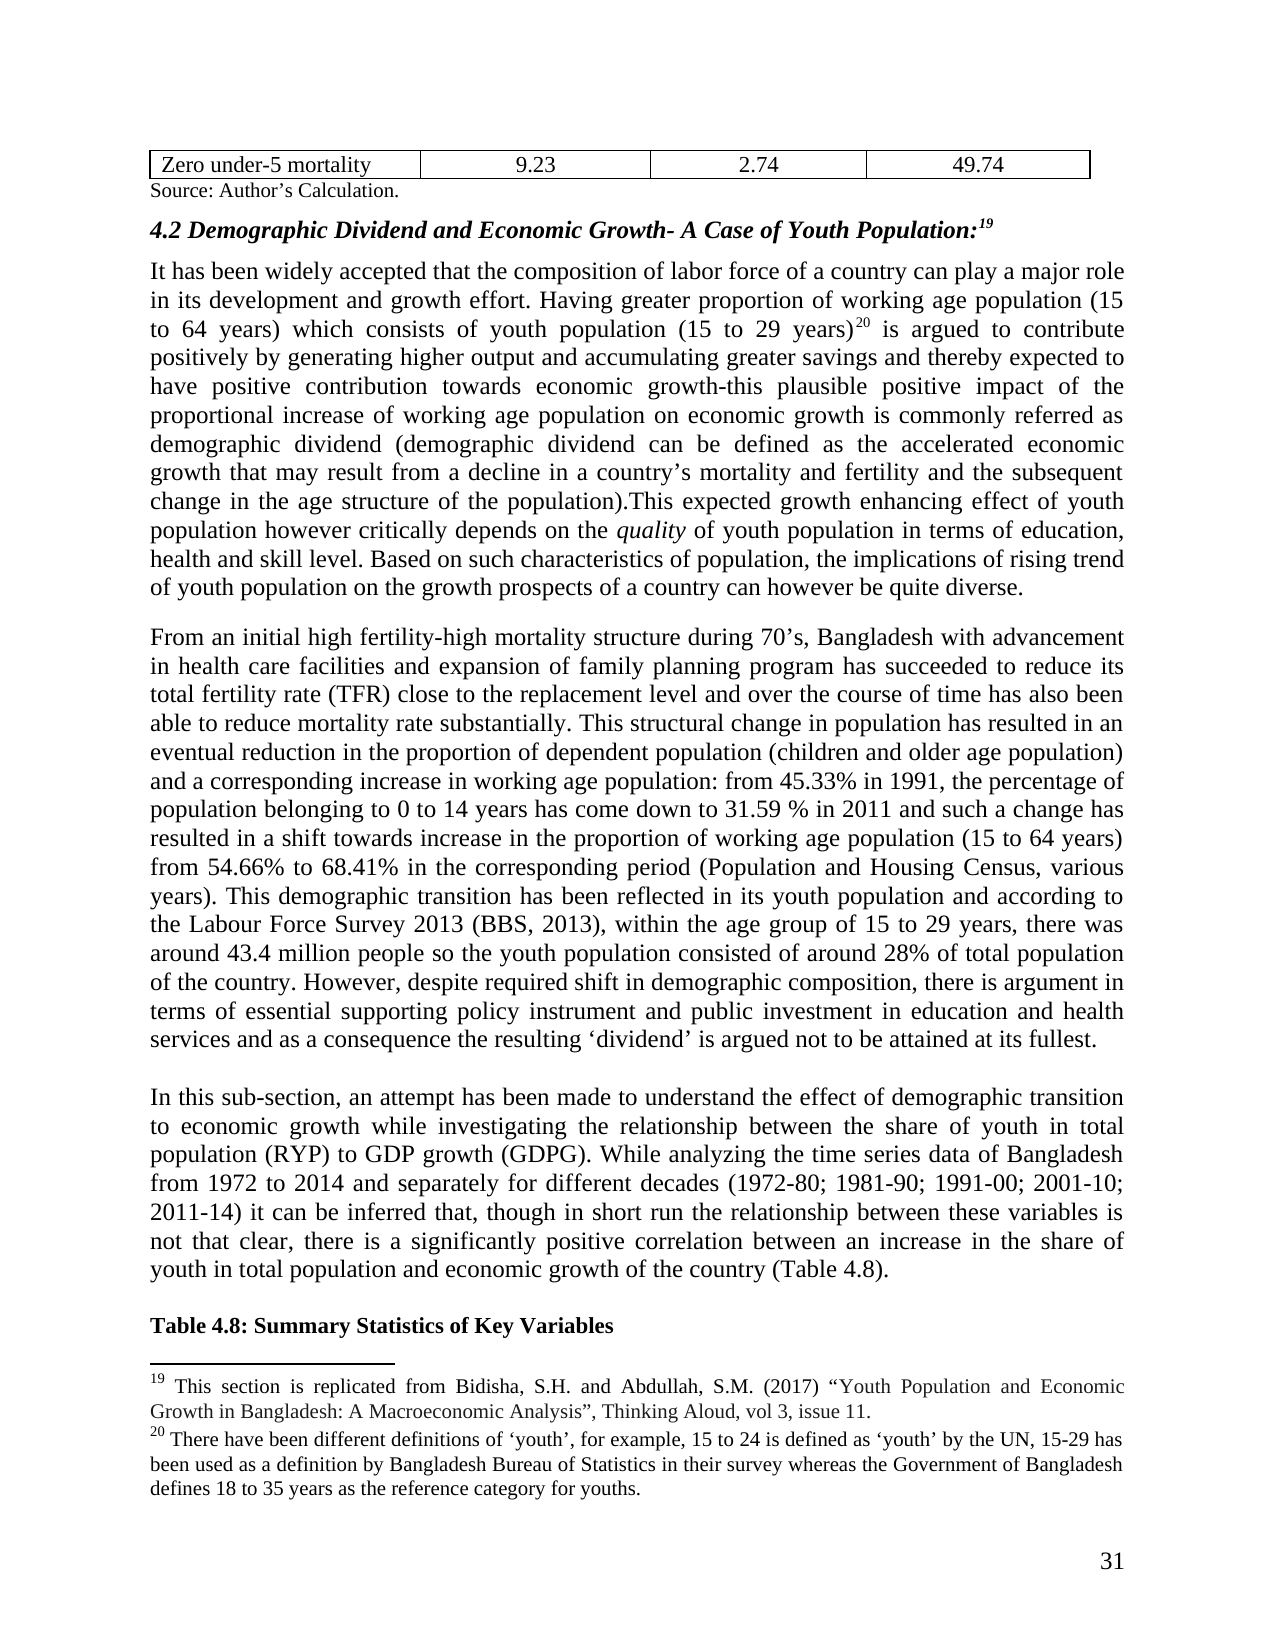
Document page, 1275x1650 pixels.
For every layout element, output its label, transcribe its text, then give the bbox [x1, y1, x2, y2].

table_cell Zero under-5 mortality [151, 151, 420, 177]
table_cell 2.74 [651, 151, 866, 177]
table_cell 9.23 [421, 151, 650, 177]
text Table 4.8: Summary Statistics of Key Variables [150, 1312, 1125, 1338]
text From an initial high fertility-high mortality structure during 70’s, Bangladesh with advancement in health care facilities and expansion of family planning program has succeeded to reduce its total fertility rate (TFR) close to the replacement level and over the course of time has also been able to reduce mortality rate substantially. This structural change in population has resulted in an eventual reduction in the proportion of dependent population (children and older age population) and a corresponding increase in working age population: from 45.33% in 1991, the percentage of population belonging to 0 to 14 years has come down to 31.59 % in 2011 and such a change has resulted in a shift towards increase in the proportion of working age population (15 to 64 years) from 54.66% to 68.41% in the corresponding period (Population and Housing Census, various years). This demographic transition has been reflected in its youth population and according to the Labour Force Survey 2013 (BBS, 2013), within the age group of 15 to 29 years, there was around 43.4 million people so the youth population consisted of around 28% of total population of the country. However, despite required shift in demographic composition, there is argument in terms of essential supporting policy instrument and public investment in education and health services and as a consequence the resulting ‘dividend’ is argued not to be attained at its fullest. [150, 622, 1125, 1053]
text In this sub-section, an attempt has been made to understand the effect of demographic transition to economic growth while investigating the relationship between the share of youth in total population (RYP) to GDP growth (GDPG). While analyzing the time series data of Bangladesh from 1972 to 2014 and separately for different decades (1972-80; 1981-90; 1991-00; 2001-10; 2011-14) it can be inferred that, though in short run the relationship between these variables is not that clear, there is a significantly positive correlation between an increase in the share of youth in total population and economic growth of the country (Table 4.8). [150, 1082, 1125, 1283]
table_cell 49.74 [867, 151, 1089, 177]
text It has been widely accepted that the composition of labor force of a country can play a major role in its development and growth effort. Having greater proportion of working age population (15 to 64 years) which consists of youth population (15 to 29 years) is argued to contribute positively by generating higher output and accumulating greater savings and thereby expected to have positive contribution towards economic growth-this plausible positive impact of the proportional increase of working age population on economic growth is commonly referred as demographic dividend (demographic dividend can be defined as the accelerated economic growth that may result from a decline in a country’s mortality and fertility and the subsequent change in the age structure of the population).This expected growth enhancing effect of youth population however critically depends on the quality of youth population in terms of education, health and skill level. Based on such characteristics of population, the implications of rising trend of youth population on the growth prospects of a country can however be quite diverse. [150, 256, 1125, 601]
text 4.2 Demographic Dividend and Economic Growth- A Case of Youth Population: [150, 215, 1125, 244]
text Source: Author’s Calculation. [150, 178, 1125, 202]
